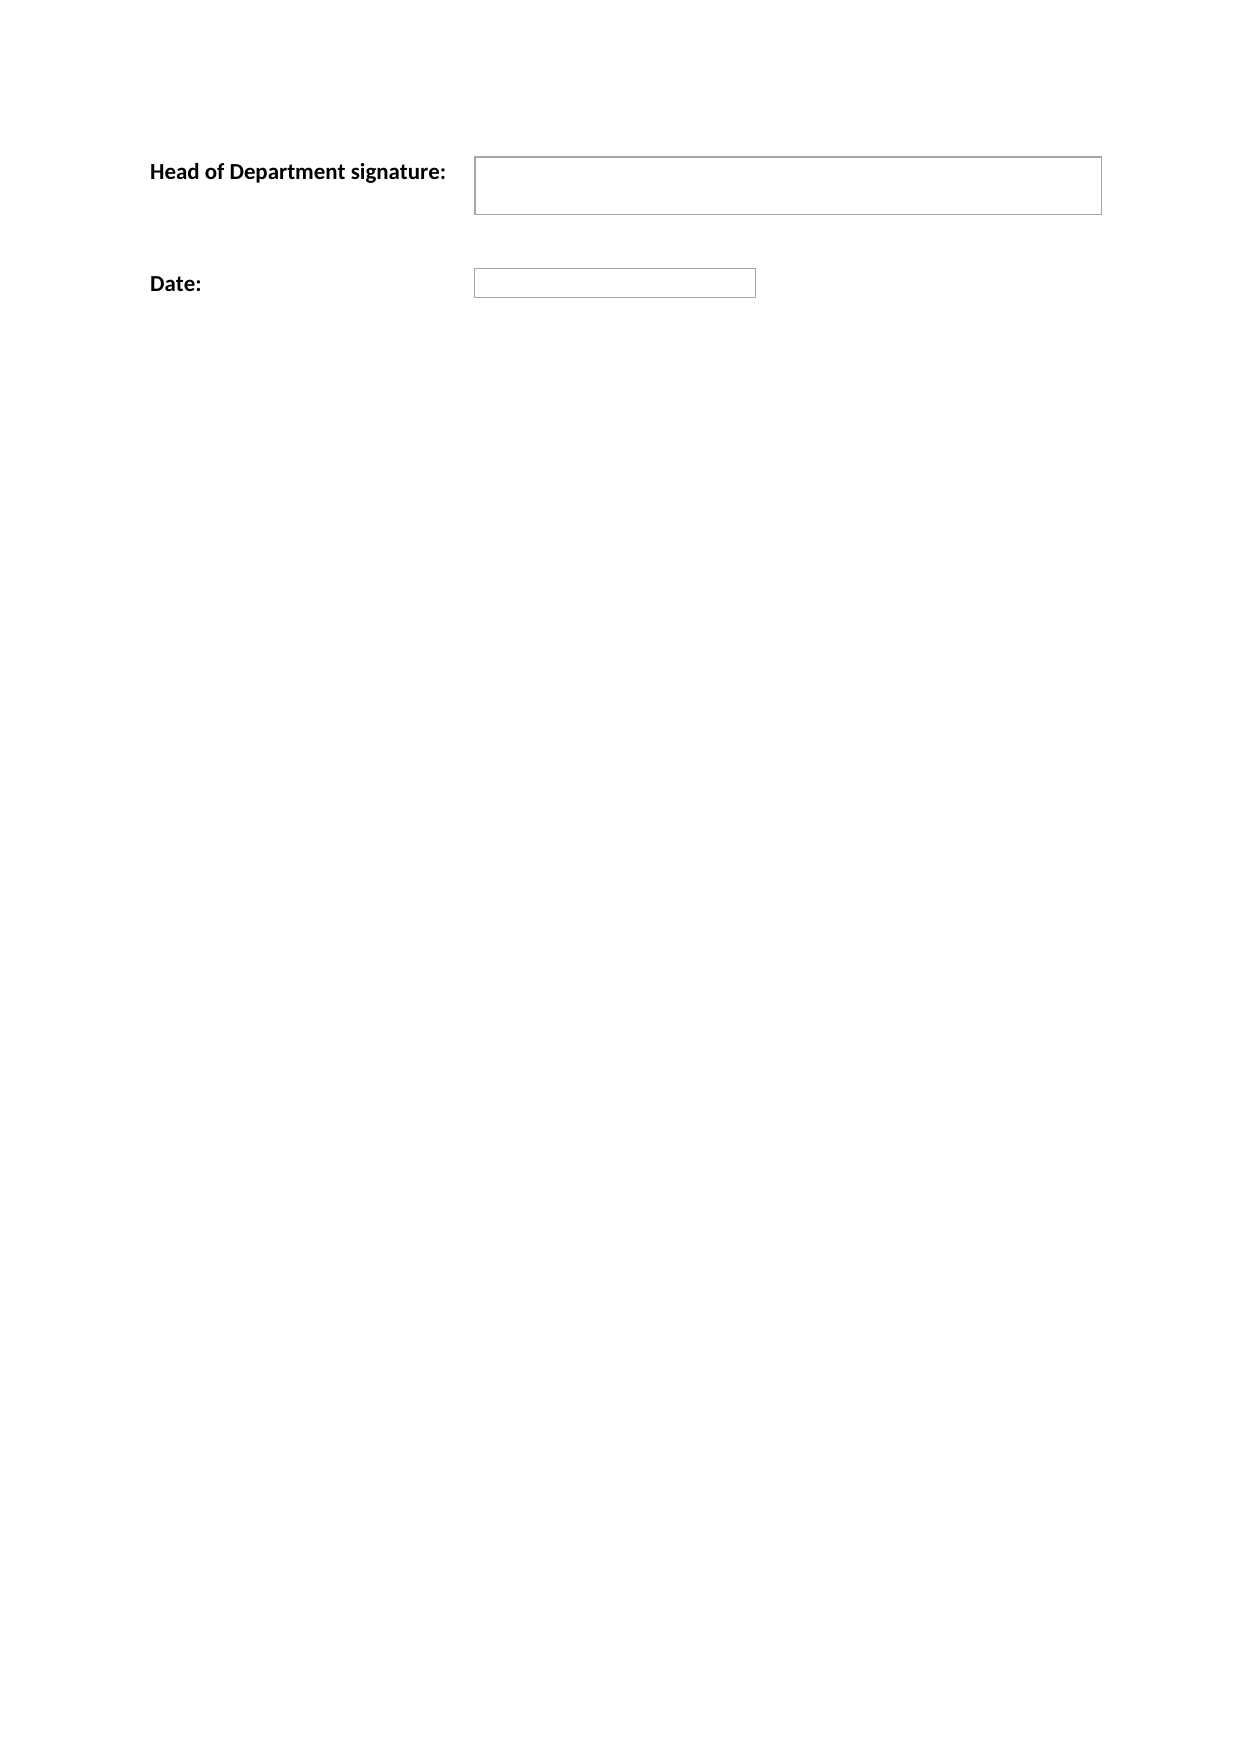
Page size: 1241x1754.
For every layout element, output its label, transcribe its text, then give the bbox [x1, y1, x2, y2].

table_header Head of Department signature: [139, 156, 474, 213]
table_header Date: [139, 268, 474, 297]
table_header [475, 269, 755, 297]
table_header [476, 158, 1101, 213]
